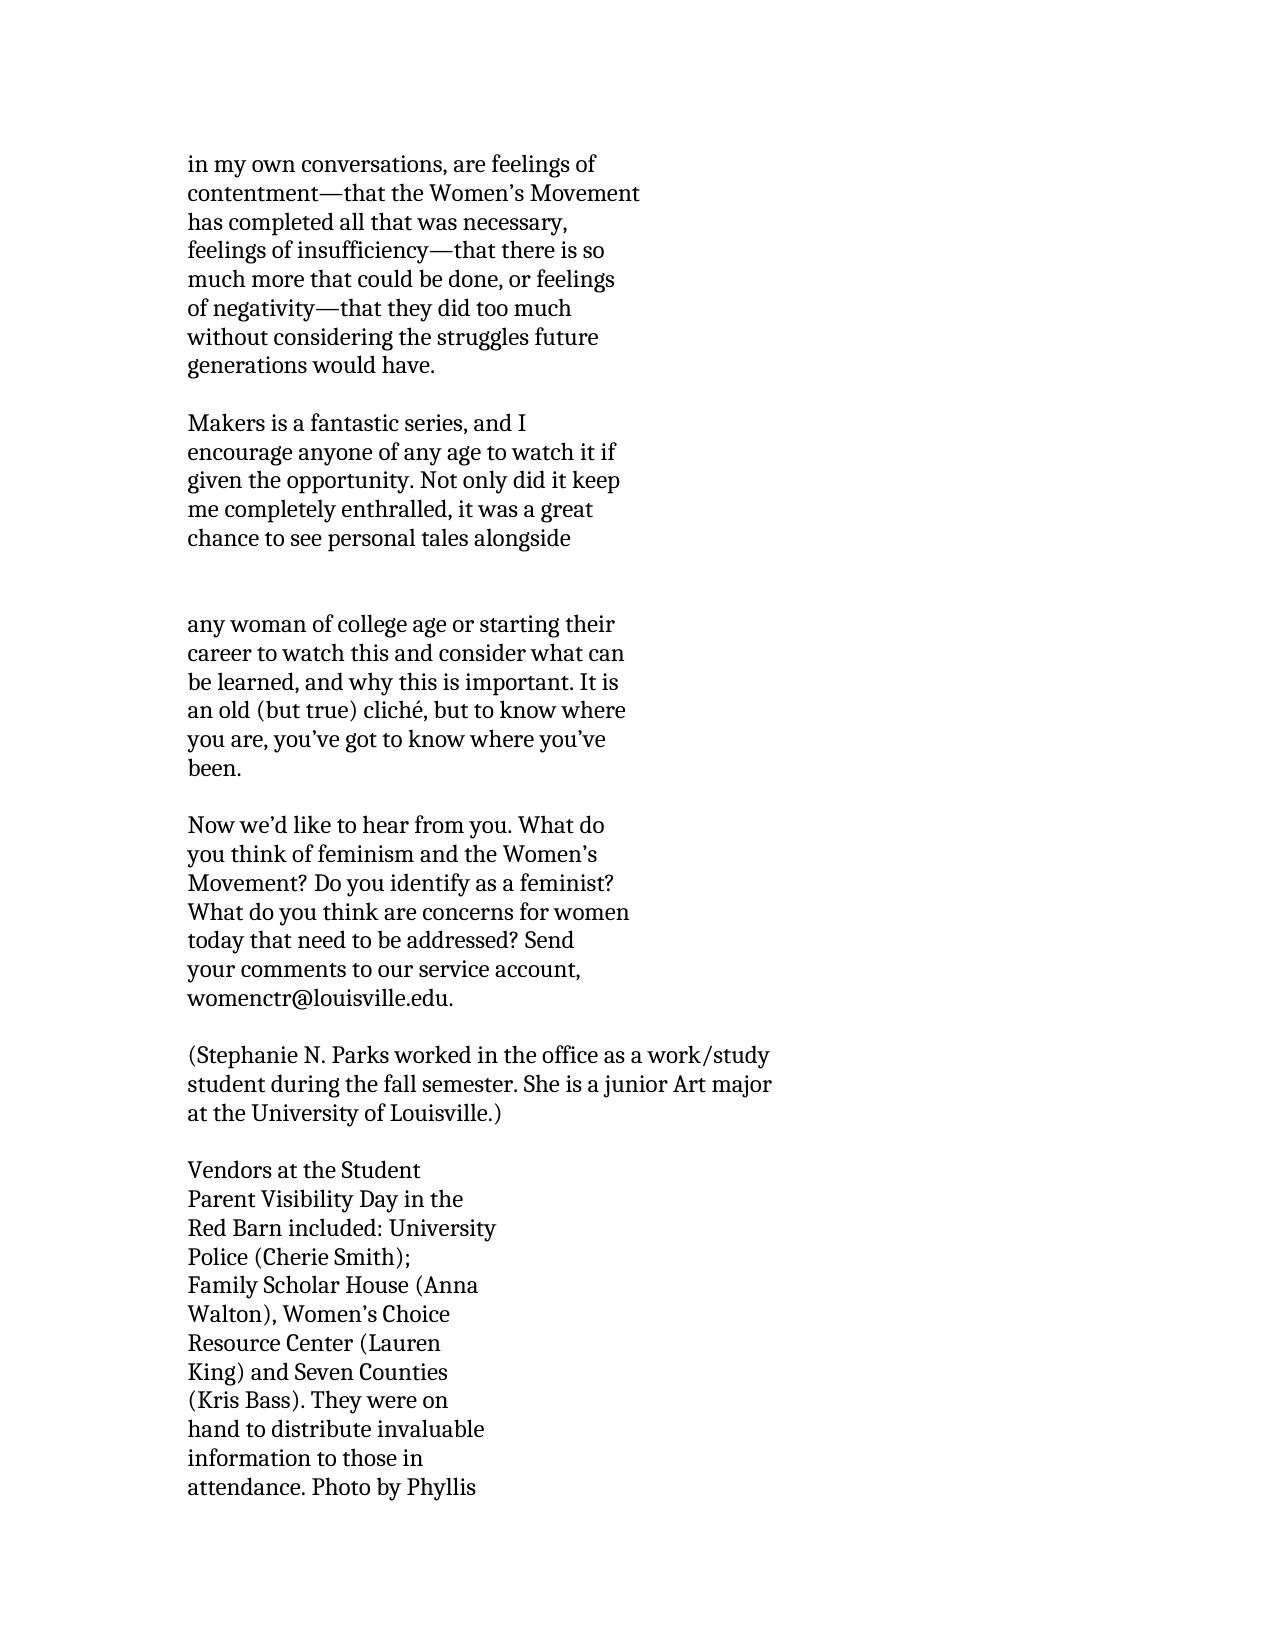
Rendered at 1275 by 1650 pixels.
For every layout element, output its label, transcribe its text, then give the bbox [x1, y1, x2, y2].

text today that need to be addressed? Send [187, 926, 1087, 955]
text womenctr@louisville.edu. [187, 984, 1087, 1012]
text at the University of Louisville.) [187, 1099, 1087, 1127]
text be learned, and why this is important. It is [187, 667, 1087, 696]
text you are, you’ve got to know where you’ve [187, 725, 1087, 754]
text (Stephanie N. Parks worked in the office as a work/study [187, 1041, 1087, 1070]
text you think of feminism and the Women’s [187, 840, 1087, 869]
text information to those in [187, 1444, 1087, 1472]
text Now we’d like to hear from you. What do [187, 811, 1087, 840]
text Movement? Do you identify as a feminist? [187, 869, 1087, 897]
text hand to distribute invaluable [187, 1415, 1087, 1444]
text your comments to our service account, [187, 955, 1087, 984]
text Resource Center (Lauren [187, 1329, 1087, 1357]
text given the opportunity. Not only did it keep [187, 466, 1087, 495]
text feelings of insufficiency—that there is so [187, 236, 1087, 265]
text Parent Visibility Day in the [187, 1185, 1087, 1214]
text generations would have. [187, 351, 1087, 380]
text Police (Cherie Smith); [187, 1242, 1087, 1271]
text Vendors at the Student [187, 1156, 1087, 1185]
text contentment—that the Women’s Movement [187, 179, 1087, 207]
text Red Barn included: University [187, 1214, 1087, 1242]
text any woman of college age or starting their [187, 610, 1087, 639]
text of negativity—that they did too much [187, 294, 1087, 322]
text without considering the struggles future [187, 322, 1087, 351]
text attendance. Photo by Phyllis [187, 1472, 1087, 1501]
text King) and Seven Counties [187, 1357, 1087, 1386]
text career to watch this and consider what can [187, 639, 1087, 667]
text has completed all that was necessary, [187, 207, 1087, 236]
text an old (but true) cliché, but to know where [187, 696, 1087, 725]
text Walton), Women’s Choice [187, 1300, 1087, 1329]
text Makers is a fantastic series, and I [187, 409, 1087, 437]
text me completely enthralled, it was a great [187, 495, 1087, 524]
text encourage anyone of any age to watch it if [187, 437, 1087, 466]
text Family Scholar House (Anna [187, 1271, 1087, 1300]
text student during the fall semester. She is a junior Art major [187, 1070, 1087, 1099]
text (Kris Bass). They were on [187, 1386, 1087, 1415]
text in my own conversations, are feelings of [187, 150, 1087, 179]
text much more that could be done, or feelings [187, 265, 1087, 294]
text What do you think are concerns for women [187, 897, 1087, 926]
text been. [187, 754, 1087, 782]
text chance to see personal tales alongside [187, 524, 1087, 552]
